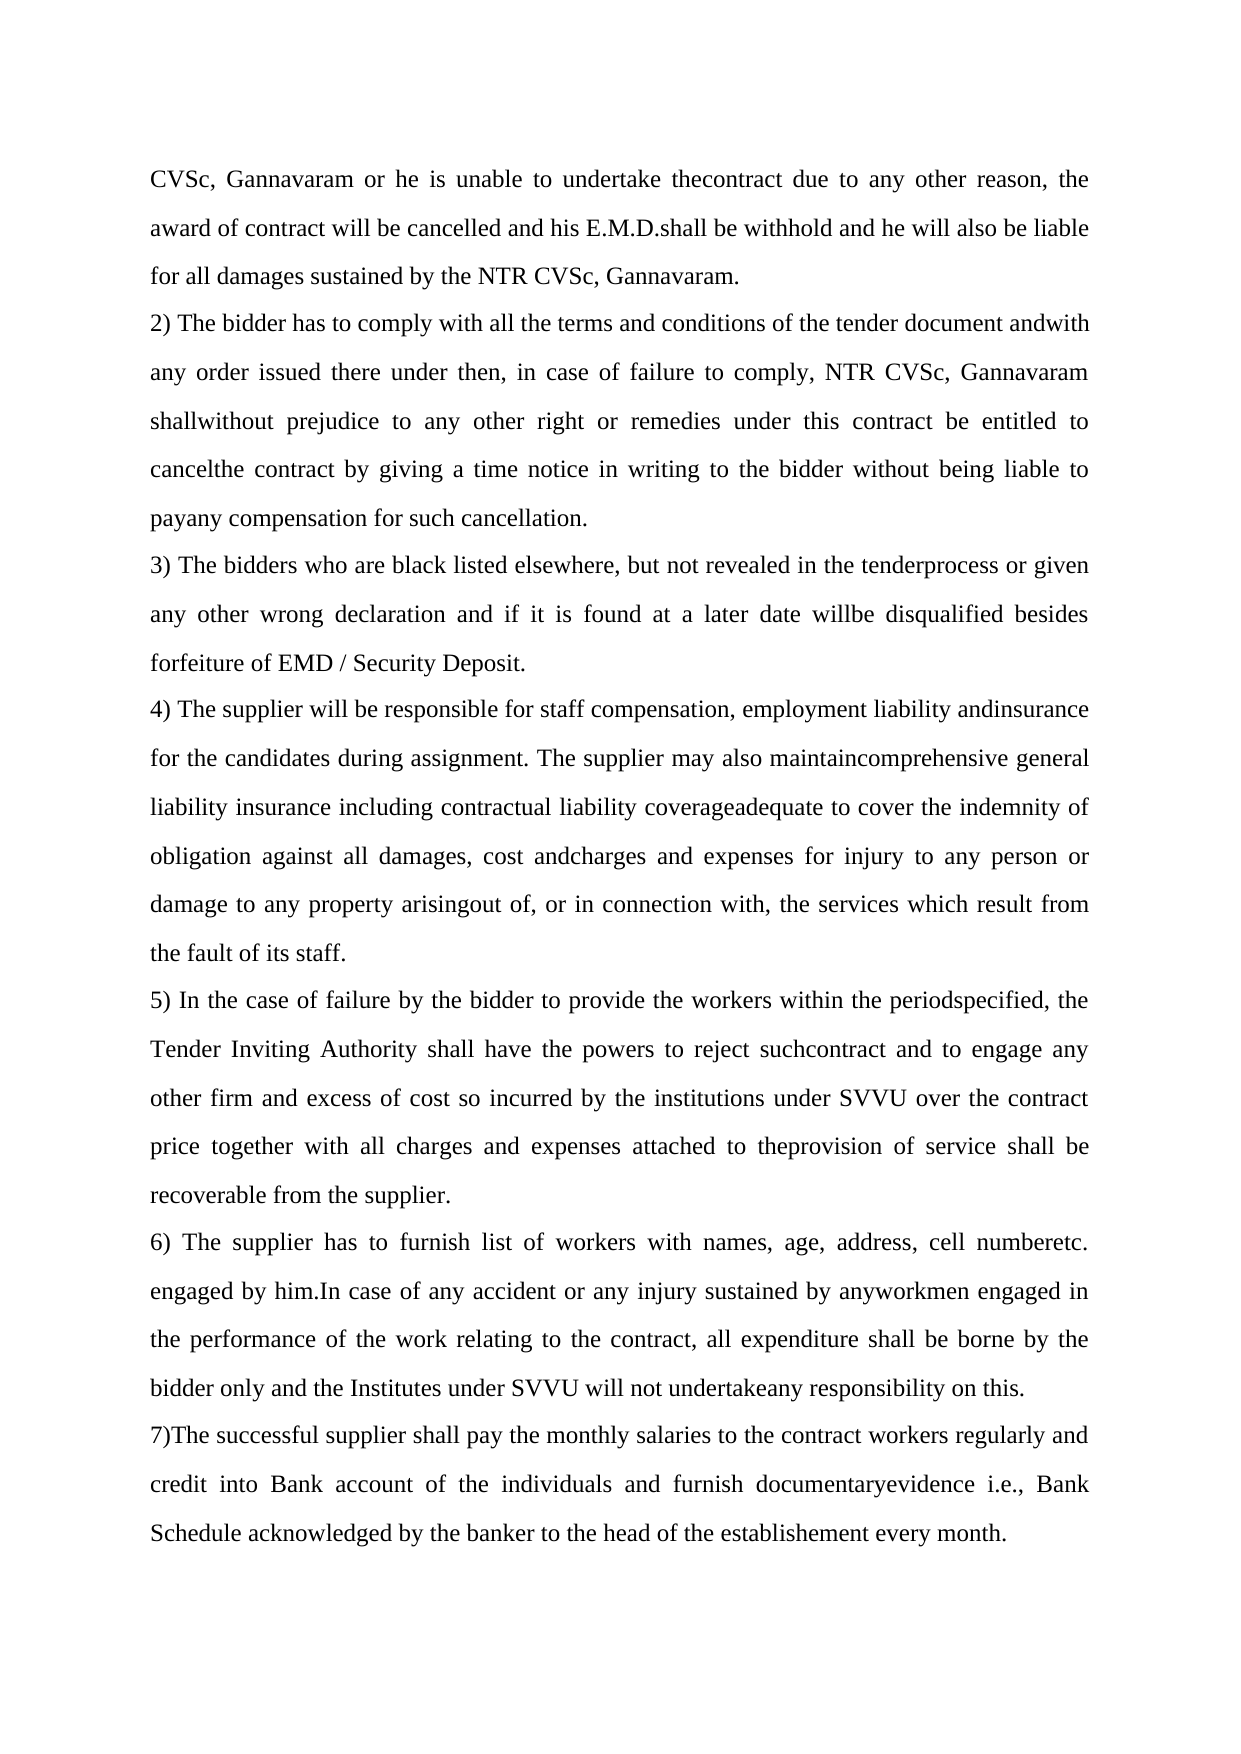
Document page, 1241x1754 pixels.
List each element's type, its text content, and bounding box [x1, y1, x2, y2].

text 3) The bidders who are black listed elsewhere, but not revealed in the tenderprocess or given any other wrong declaration and if it is found at a later date willbe disqualified besides forfeiture of EMD / Security Deposit. [150, 548, 1090, 678]
text 7)The successful supplier shall pay the monthly salaries to the contract workers regularly and credit into Bank account of the individuals and furnish documentaryevidence i.e., Bank Schedule acknowledged by the banker to the head of the establishement every month. [150, 1418, 1090, 1548]
text 2) The bidder has to comply with all the terms and conditions of the tender document andwith any order issued there under then, in case of failure to comply, NTR CVSc, Gannavaram shallwithout prejudice to any other right or remedies under this contract be entitled to cancelthe contract by giving a time notice in writing to the bidder without being liable to payany compensation for such cancellation. [150, 306, 1090, 534]
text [150, 162, 1090, 292]
text 6) The supplier has to furnish list of workers with names, age, address, cell numberetc. engaged by him.In case of any accident or any injury sustained by anyworkmen engaged in the performance of the work relating to the contract, all expenditure shall be borne by the bidder only and the Institutes under SVVU will not undertakeany responsibility on this. [150, 1225, 1090, 1404]
text 4) The supplier will be responsible for staff compensation, employment liability andinsurance for the candidates during assignment. The supplier may also maintaincomprehensive general liability insurance including contractual liability coverageadequate to cover the indemnity of obligation against all damages, cost andcharges and expenses for injury to any person or damage to any property arisingout of, or in connection with, the services which result from the fault of its staff. [150, 693, 1090, 969]
text 5) In the case of failure by the bidder to provide the workers within the periodspecified, the Tender Inviting Authority shall have the powers to reject suchcontract and to engage any other firm and excess of cost so incurred by the institutions under SVVU over the contract price together with all charges and expenses attached to theprovision of service shall be recoverable from the supplier. [150, 983, 1090, 1211]
